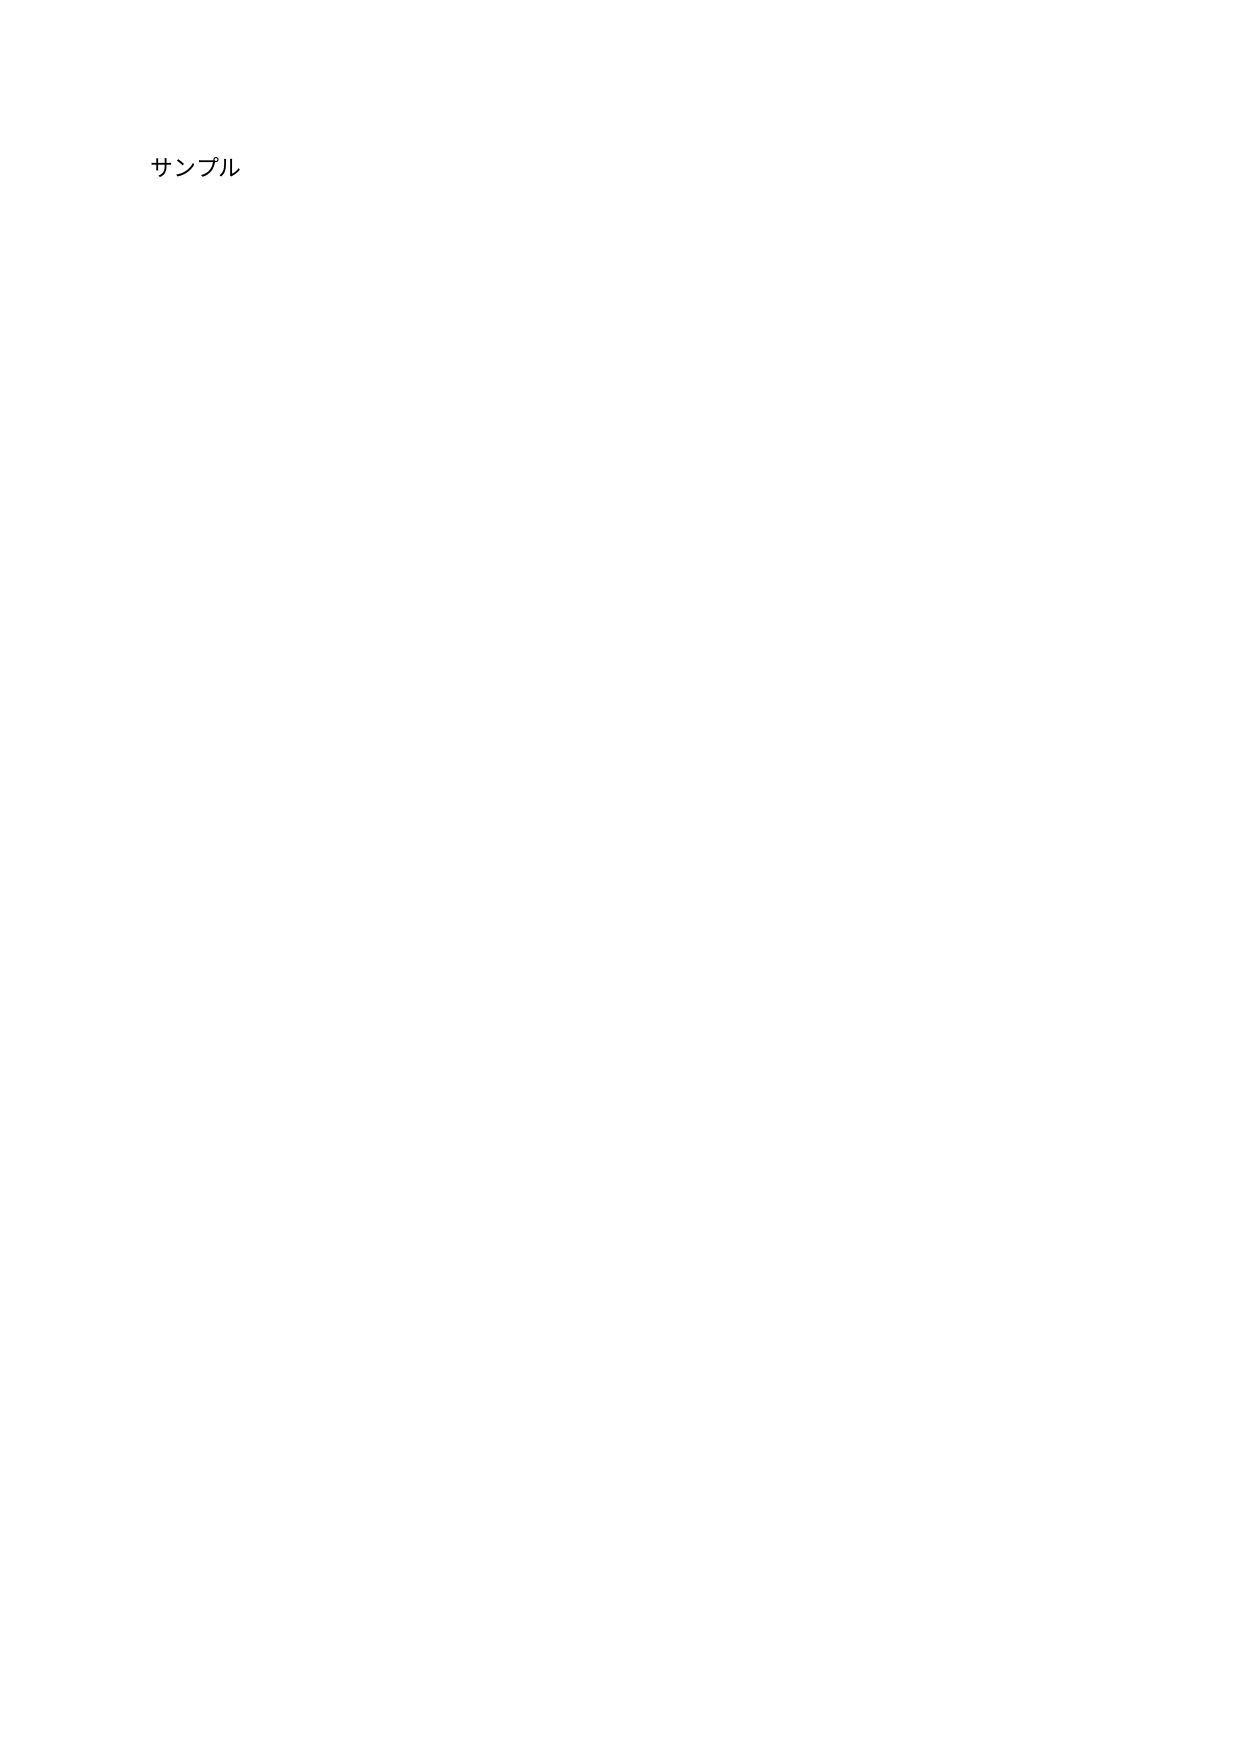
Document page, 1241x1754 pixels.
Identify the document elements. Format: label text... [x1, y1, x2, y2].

text サンプル [150, 150, 1090, 183]
